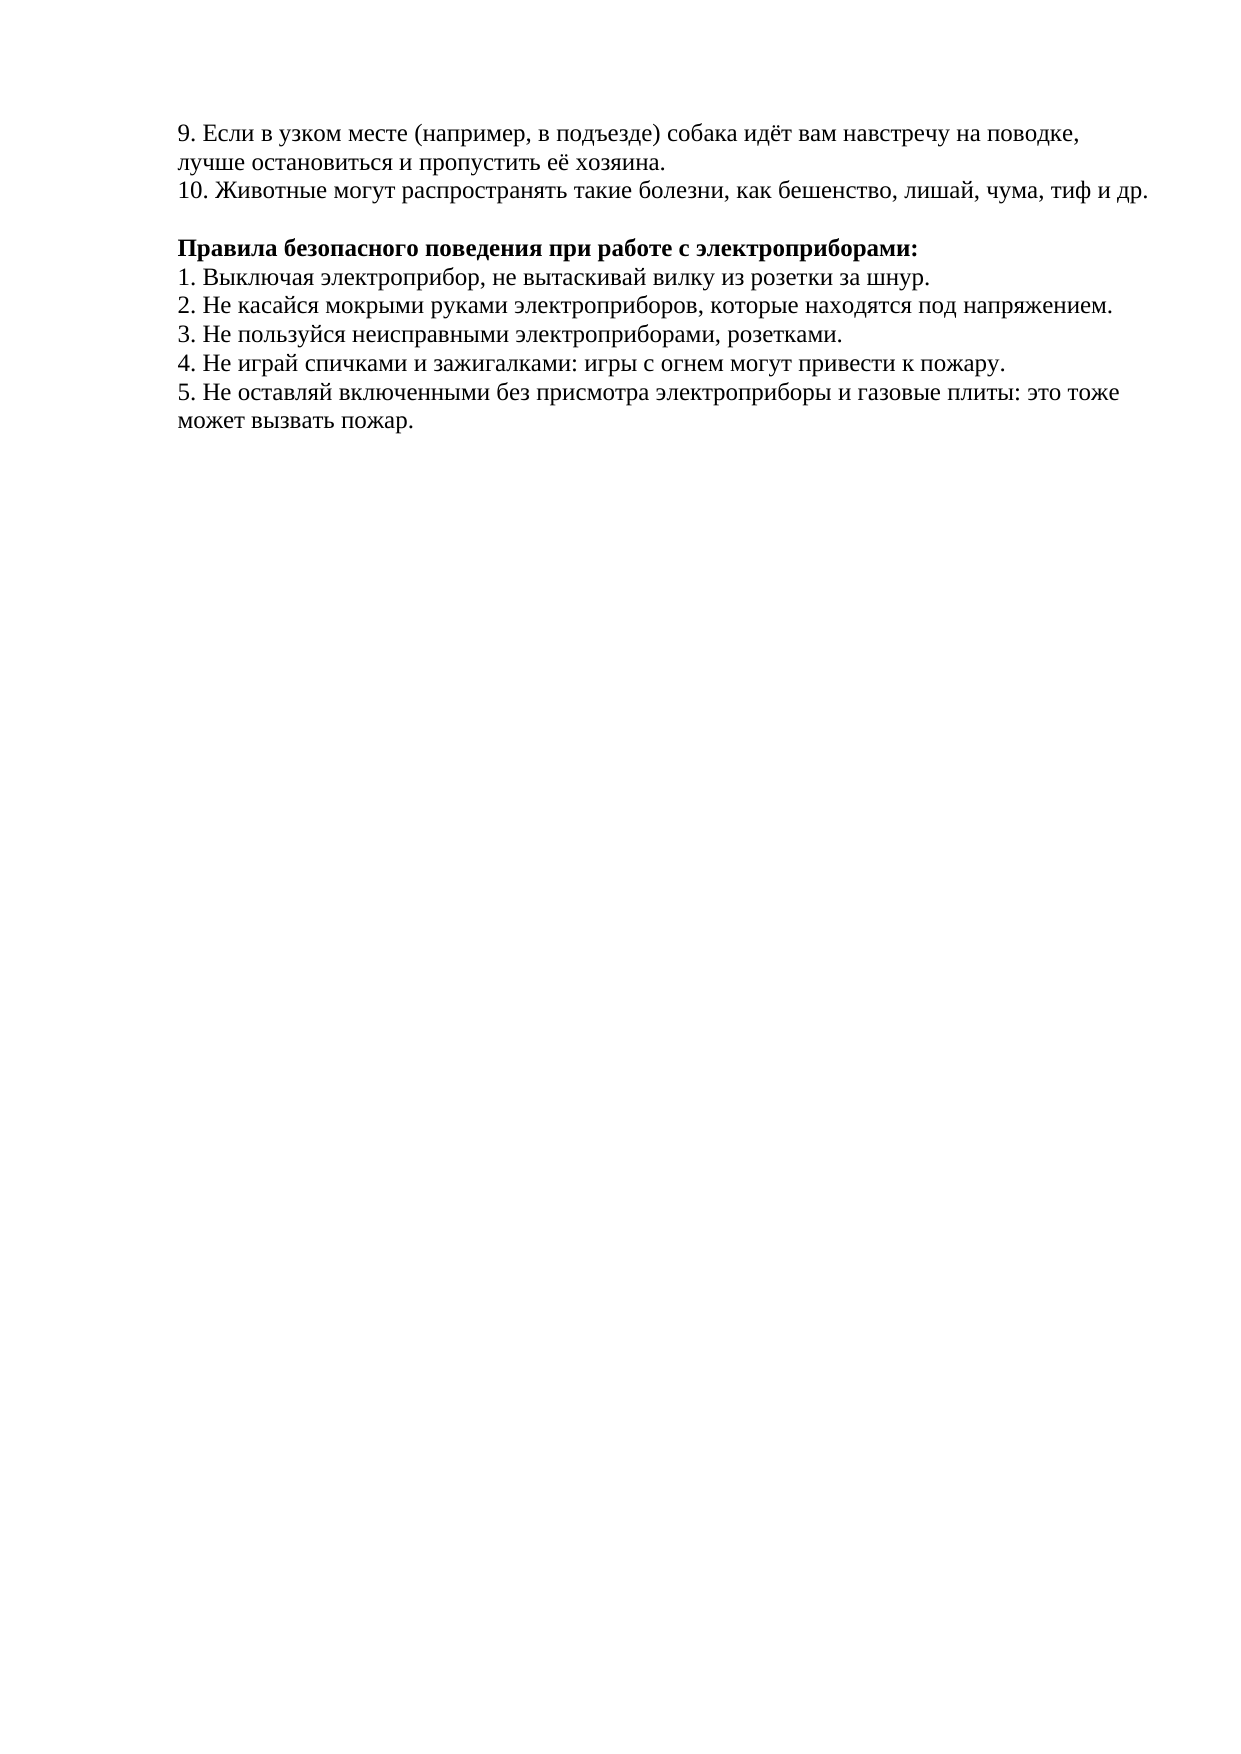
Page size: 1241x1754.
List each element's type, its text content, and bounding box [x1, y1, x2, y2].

text 1. Выключая электроприбор, не вытаскивай вилку из розетки за шнур. [177, 262, 1152, 291]
text 4. Не играй спичками и зажигалками: игры с огнем могут привести к пожару. [177, 348, 1152, 377]
text 5. Не оставляй включенными без присмотра электроприборы и газовые плиты: это тоже может вызвать пожар. [177, 377, 1152, 434]
text 3. Не пользуйся неисправными электроприборами, розетками. [177, 319, 1152, 348]
text 9. Если в узком месте (например, в подъезде) собака идёт вам навстречу на поводке, лучше остановиться и пропустить её хозяина. [177, 118, 1152, 176]
text 10. Животные могут распространять такие болезни, как бешенство, лишай, чума, тиф и др. [177, 176, 1152, 204]
text Правила безопасного поведения при работе с электроприборами: [177, 233, 1152, 262]
text 2. Не касайся мокрыми руками электроприборов, которые находятся под напряжением. [177, 291, 1152, 319]
